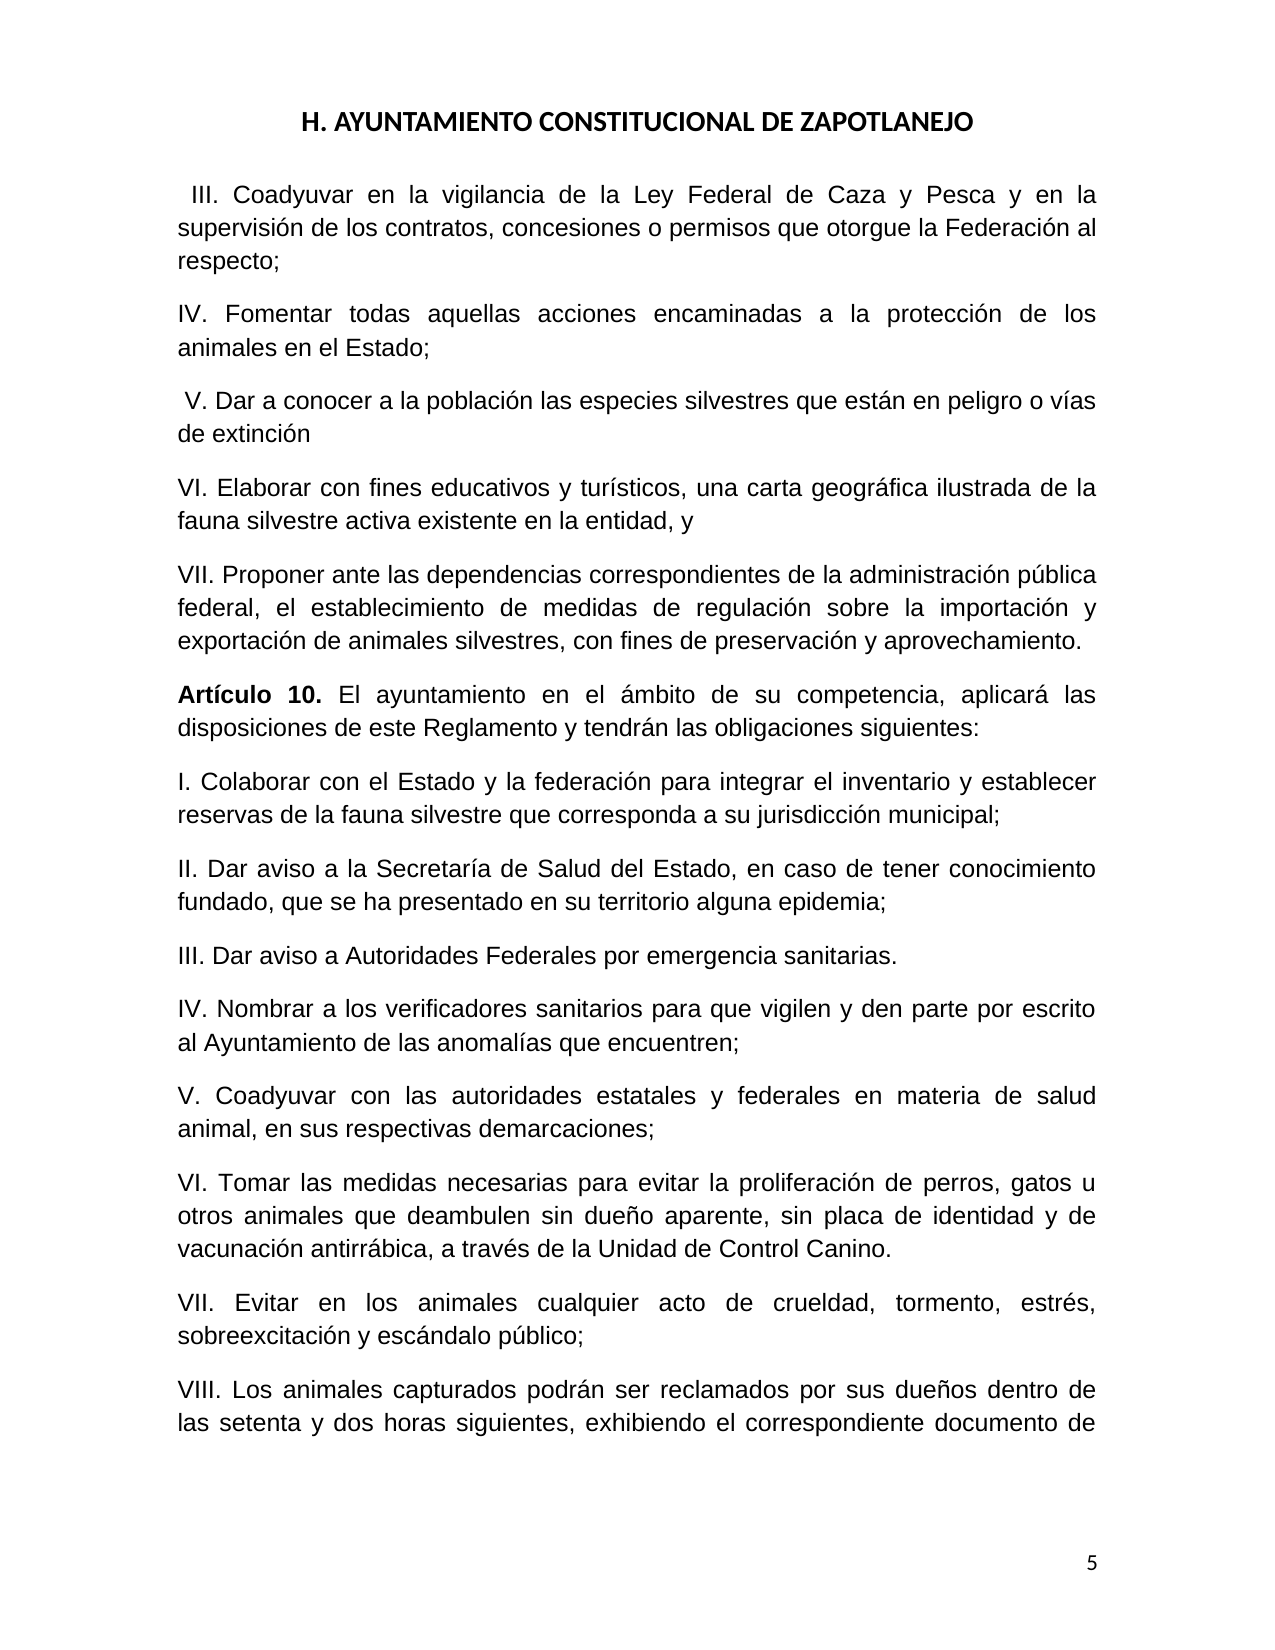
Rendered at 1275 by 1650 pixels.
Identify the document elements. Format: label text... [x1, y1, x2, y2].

text III. Dar aviso a Autoridades Federales por emergencia sanitarias. [177, 941, 1098, 969]
text Artículo 10. El ayuntamiento en el ámbito de su competencia, aplicará las disposiciones de este Reglamento y tendrán las obligaciones siguientes: [177, 680, 1098, 742]
text III. Coadyuvar en la vigilancia de la Ley Federal de Caza y Pesca y en la supervisión de los contratos, concesiones o permisos que otorgue la Federación al respecto; [177, 179, 1098, 274]
text IV. Nombrar a los verificadores sanitarios para que vigilen y den parte por escrito al Ayuntamiento de las anomalías que encuentren; [177, 994, 1098, 1056]
text VII. Evitar en los animales cualquier acto de crueldad, tormento, estrés, sobreexcitación y escándalo público; [177, 1288, 1098, 1350]
text VI. Tomar las medidas necesarias para evitar la proliferación de perros, gatos u otros animales que deambulen sin dueño aparente, sin placa de identidad y de vacunación antirrábica, a través de la Unidad de Control Canino. [177, 1168, 1098, 1263]
text V. Dar a conocer a la población las especies silvestres que están en peligro o vías de extinción [177, 386, 1098, 448]
text VII. Proponer ante las dependencias correspondientes de la administración pública federal, el establecimiento de medidas de regulación sobre la importación y exportación de animales silvestres, con fines de preservación y aprovechamiento. [177, 560, 1098, 655]
text IV. Fomentar todas aquellas acciones encaminadas a la protección de los animales en el Estado; [177, 299, 1098, 361]
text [177, 1375, 1098, 1437]
text II. Dar aviso a la Secretaría de Salud del Estado, en caso de tener conocimiento fundado, que se ha presentado en su territorio alguna epidemia; [177, 854, 1098, 916]
text I. Colaborar con el Estado y la federación para integrar el inventario y establecer reservas de la fauna silvestre que corresponda a su jurisdicción municipal; [177, 767, 1098, 829]
text VI. Elaborar con fines educativos y turísticos, una carta geográfica ilustrada de la fauna silvestre activa existente en la entidad, y [177, 473, 1098, 535]
text V. Coadyuvar con las autoridades estatales y federales en materia de salud animal, en sus respectivas demarcaciones; [177, 1081, 1098, 1143]
